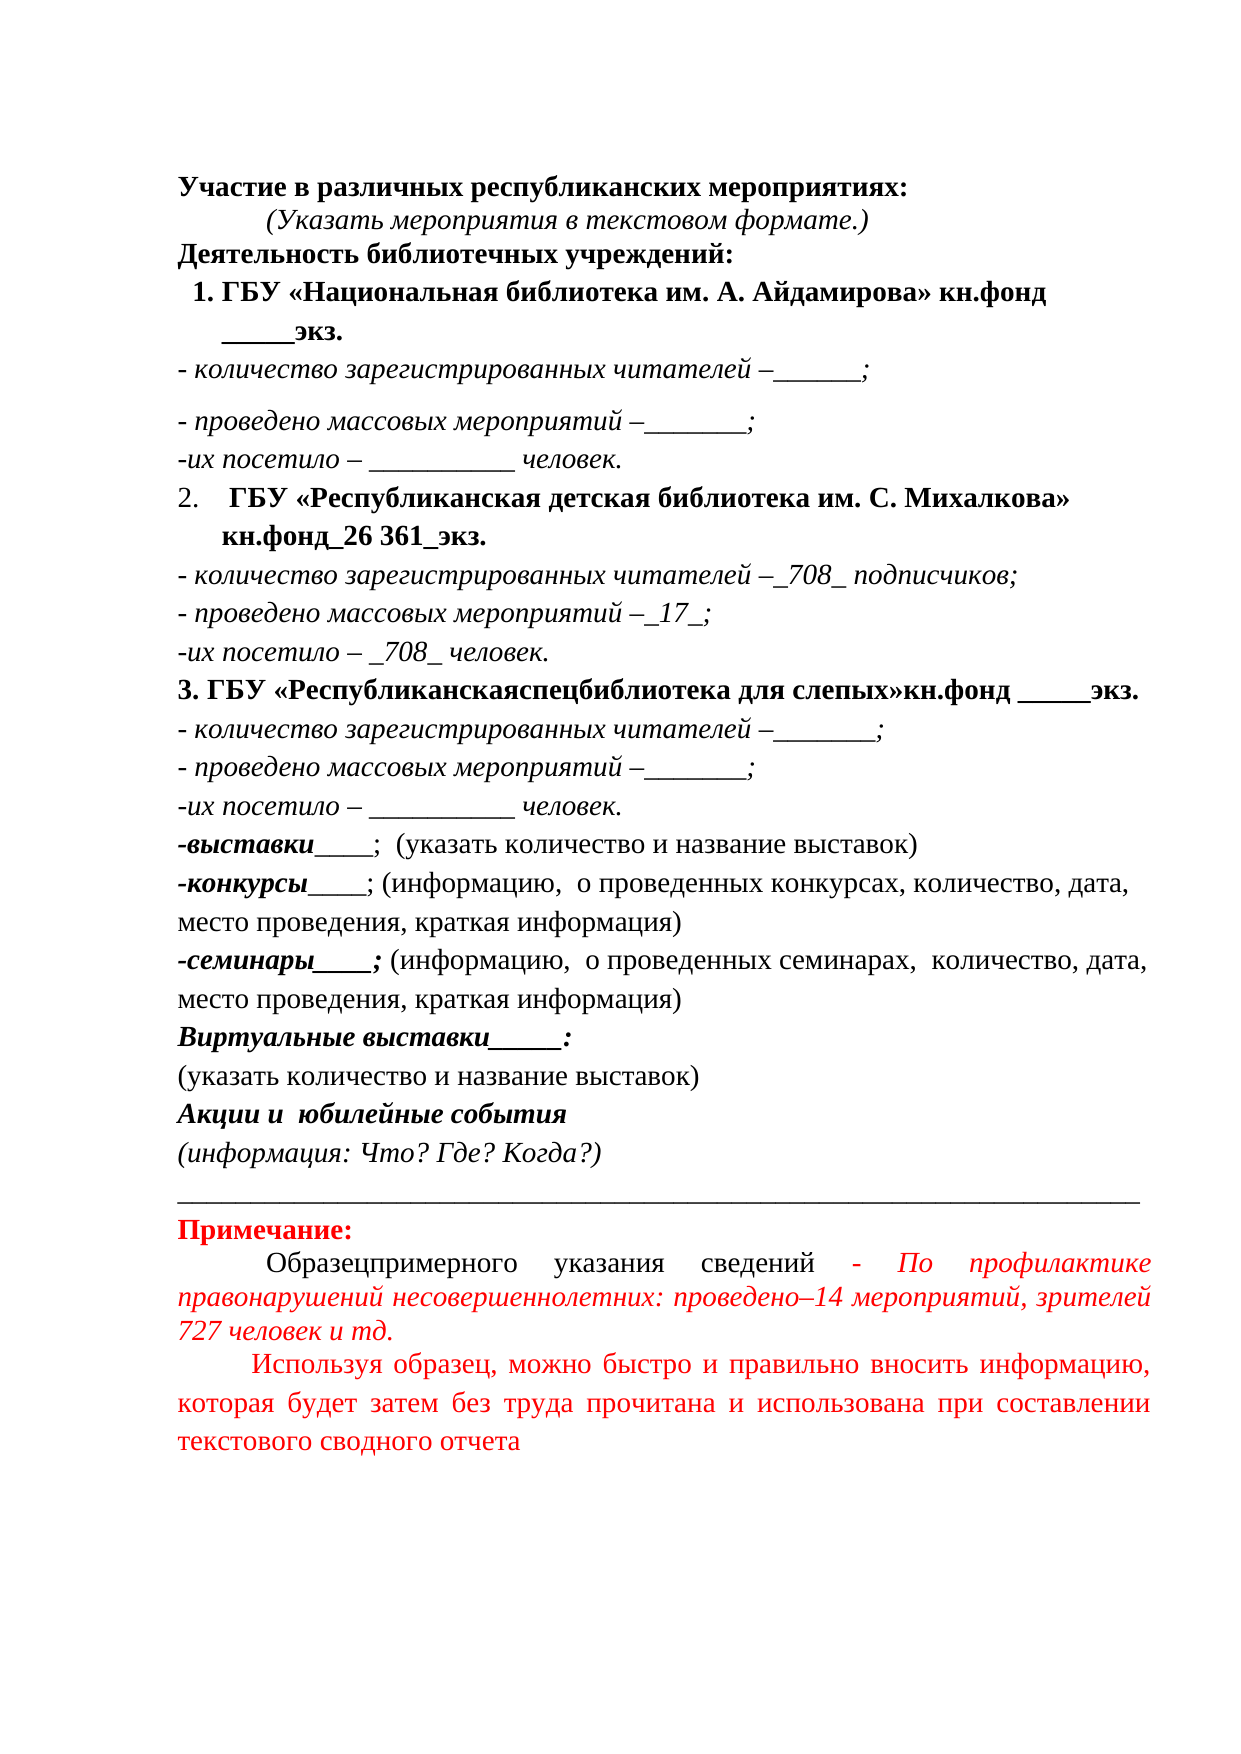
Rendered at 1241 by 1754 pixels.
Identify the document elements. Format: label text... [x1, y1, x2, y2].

text -конкурсы____; (информацию, о проведенных конкурсах, количество, дата, место проведения, краткая информация) [177, 865, 1152, 937]
text - количество зарегистрированных читателей –_______; [177, 711, 1152, 744]
text - количество зарегистрированных читателей –______; [177, 352, 1152, 385]
text Виртуальные выставки_____: [177, 1019, 1152, 1053]
text -семинары____; (информацию, о проведенных семинарах, количество, дата, место проведения, краткая информация) [177, 942, 1152, 1014]
text -их посетило – __________ человек. [177, 788, 1152, 822]
text -их посетило – _708_ человек. [177, 634, 1152, 667]
text Примечание: [177, 1212, 1152, 1246]
text Деятельность библиотечных учреждений: [177, 236, 1152, 269]
text (Указать мероприятия в текстовом формате.) [177, 202, 1152, 236]
text -выставки____; (указать количество и название выставок) [177, 827, 1152, 860]
text __________________________________________________________________ [177, 1173, 1152, 1207]
list ГБУ «Республиканская детская библиотека им. С. Михалкова» кн.фонд_26 361_экз. [177, 480, 1152, 552]
text - количество зарегистрированных читателей –_708_ подписчиков; [177, 557, 1152, 590]
text Участие в различных республиканских мероприятиях: [177, 169, 1152, 202]
text Акции и юбилейные события [177, 1096, 1152, 1130]
text - проведено массовых мероприятий –_______; [177, 403, 1152, 436]
text -их посетило – __________ человек. [177, 441, 1152, 475]
list ГБУ «Национальная библиотека им. А. Айдамирова» кн.фонд _____экз. [192, 274, 1152, 347]
text Образецпримерного указания сведений - По профилактике правонарушений несовершеннолетних: проведено–14 мероприятий, зрителей 727 человек и тд. [177, 1246, 1152, 1346]
text - проведено массовых мероприятий –_17_; [177, 595, 1152, 629]
text (указать количество и название выставок) [177, 1058, 1152, 1091]
text - проведено массовых мероприятий –_______; [177, 749, 1152, 783]
list ГБУ «Республиканскаяспецбиблиотека для слепых»кн.фонд _____экз. [177, 672, 1152, 706]
text Используя образец, можно быстро и правильно вносить информацию, которая будет затем без труда прочитана и использована при составлении текстового сводного отчета [177, 1346, 1152, 1457]
text (информация: Что? Где? Когда?) [177, 1135, 1152, 1168]
